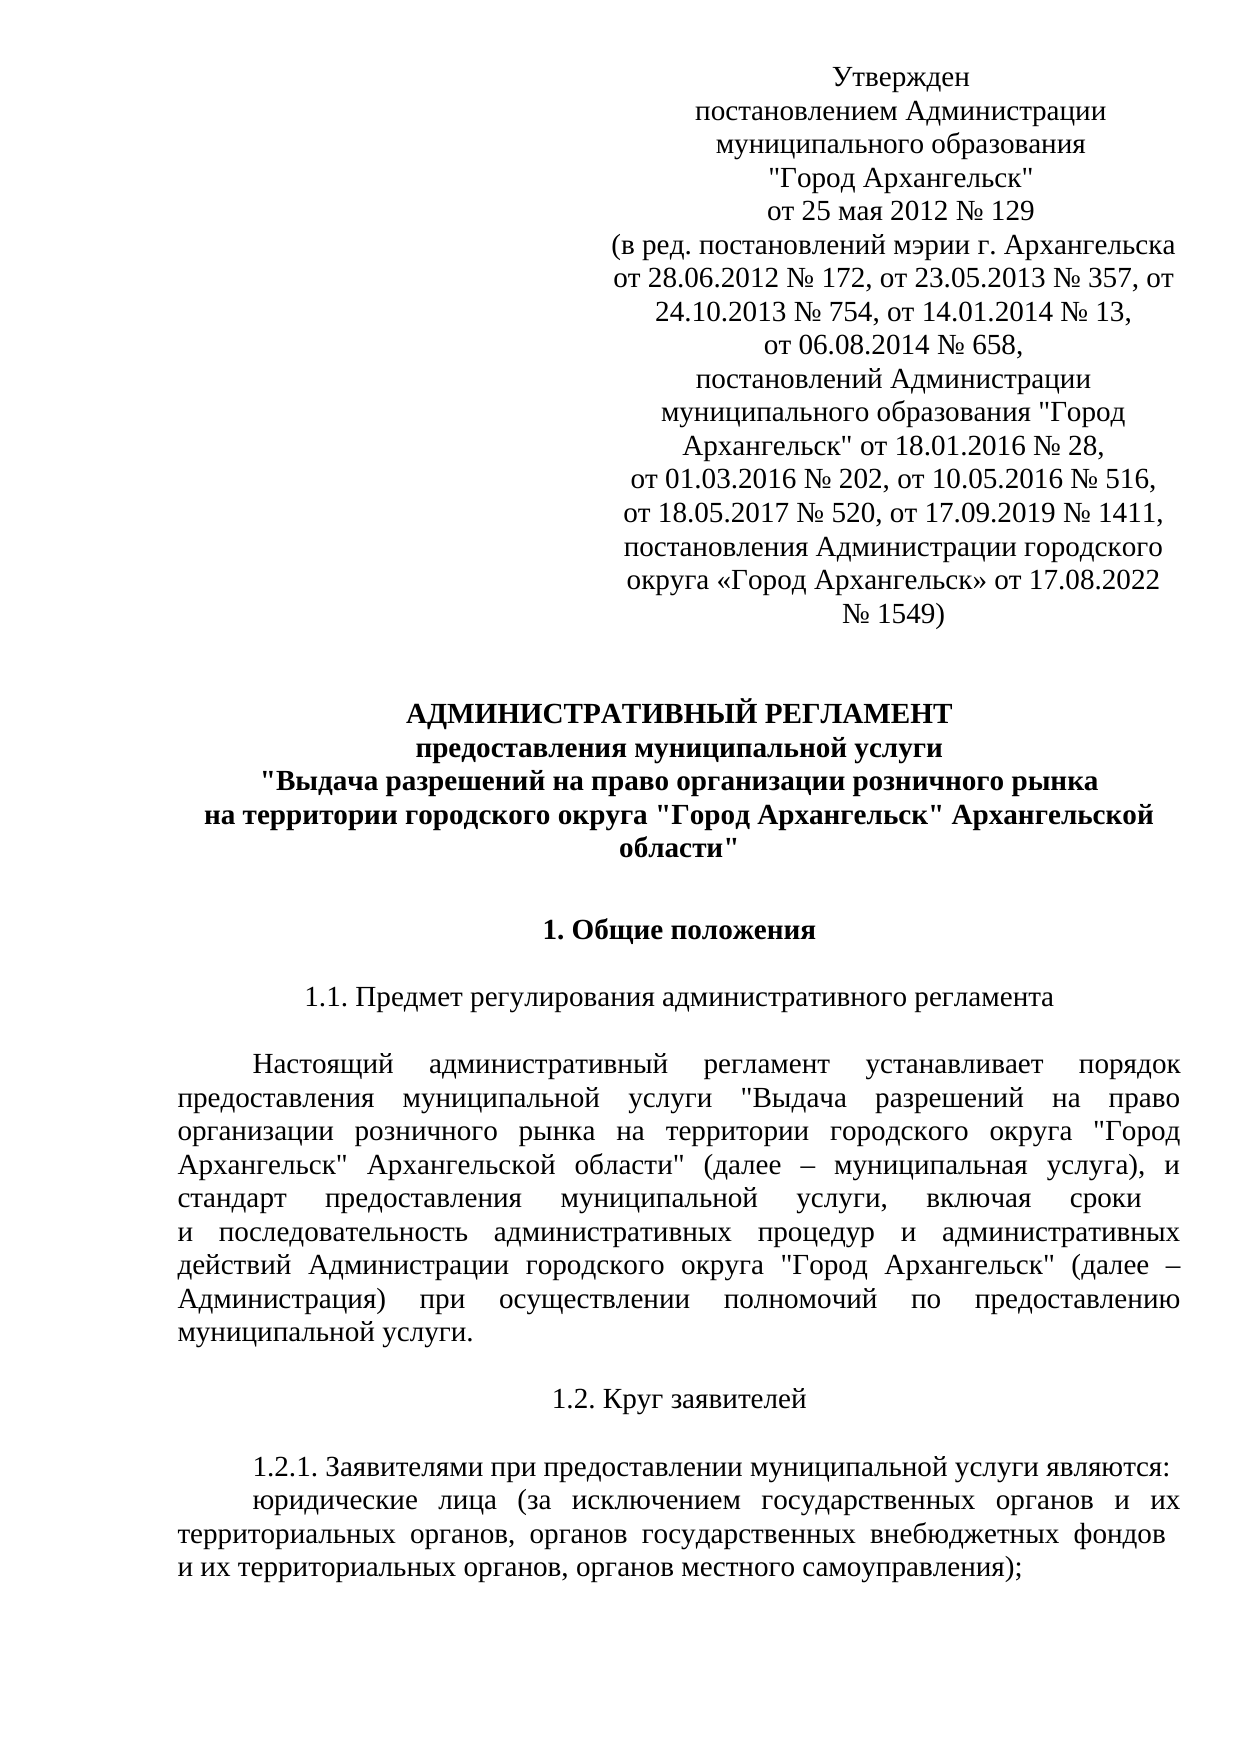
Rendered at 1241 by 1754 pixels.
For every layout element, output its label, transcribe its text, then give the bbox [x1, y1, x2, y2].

text юридические лица (за исключением государственных органов и их территориальных органов, органов государственных внебюджетных фондов и их территориальных органов, органов местного самоуправления); [177, 1482, 1181, 1583]
title "Выдача разрешений на право организации розничного рынка [177, 763, 1181, 797]
title муниципального образования [620, 126, 1181, 160]
title № 1549) [605, 596, 1181, 629]
text 1.1. Предмет регулирования административного регламента [177, 979, 1181, 1013]
title от 25 мая 2012 № 129 [620, 193, 1181, 227]
title на территории городского округа "Город Архангельск" Архангельской области" [177, 797, 1181, 864]
text Настоящий административный регламент устанавливает порядок предоставления муниципальной услуги "Выдача разрешений на право организации розничного рынка на территории городского округа "Город Архангельск" Архангельской области" (далее – муниципальная услуга), и стандарт предоставления муниципальной услуги, включая сроки и последовательность административных процедур и административных действий Администрации городского округа "Город Архангельск" (далее – Администрация) при осуществлении полномочий по предоставлению муниципальной услуги. [177, 1046, 1181, 1348]
title предоставления муниципальной услуги [177, 730, 1181, 763]
title от 28.06.2012 № 172, от 23.05.2013 № 357, от 24.10.2013 № 754, от 14.01.2014 № 13, от 06.08.2014 № 658, постановлений Администрации муниципального образования "Город Архангельск" от 18.01.2016 № 28, от 01.03.2016 № 202, от 10.05.2016 № 516, от 18.05.2017 № 520, от 17.09.2019 № 1411, [605, 260, 1181, 529]
title Утвержден [620, 59, 1181, 93]
title "Город Архангельск" [620, 160, 1181, 193]
text 1.2.1. Заявителями при предоставлении муниципальной услуги являются: [177, 1449, 1181, 1482]
title постановления Администрации городского округа «Город Архангельск» от 17.08.2022 [605, 529, 1181, 596]
text 1.2. Круг заявителей [177, 1382, 1181, 1415]
text 1. Общие положения [177, 912, 1181, 946]
title постановлением Администрации [620, 93, 1181, 126]
title (в ред. постановлений мэрии г. Архангельска [605, 227, 1181, 260]
title АДМИНИСТРАТИВНЫЙ РЕГЛАМЕНТ [177, 696, 1181, 730]
